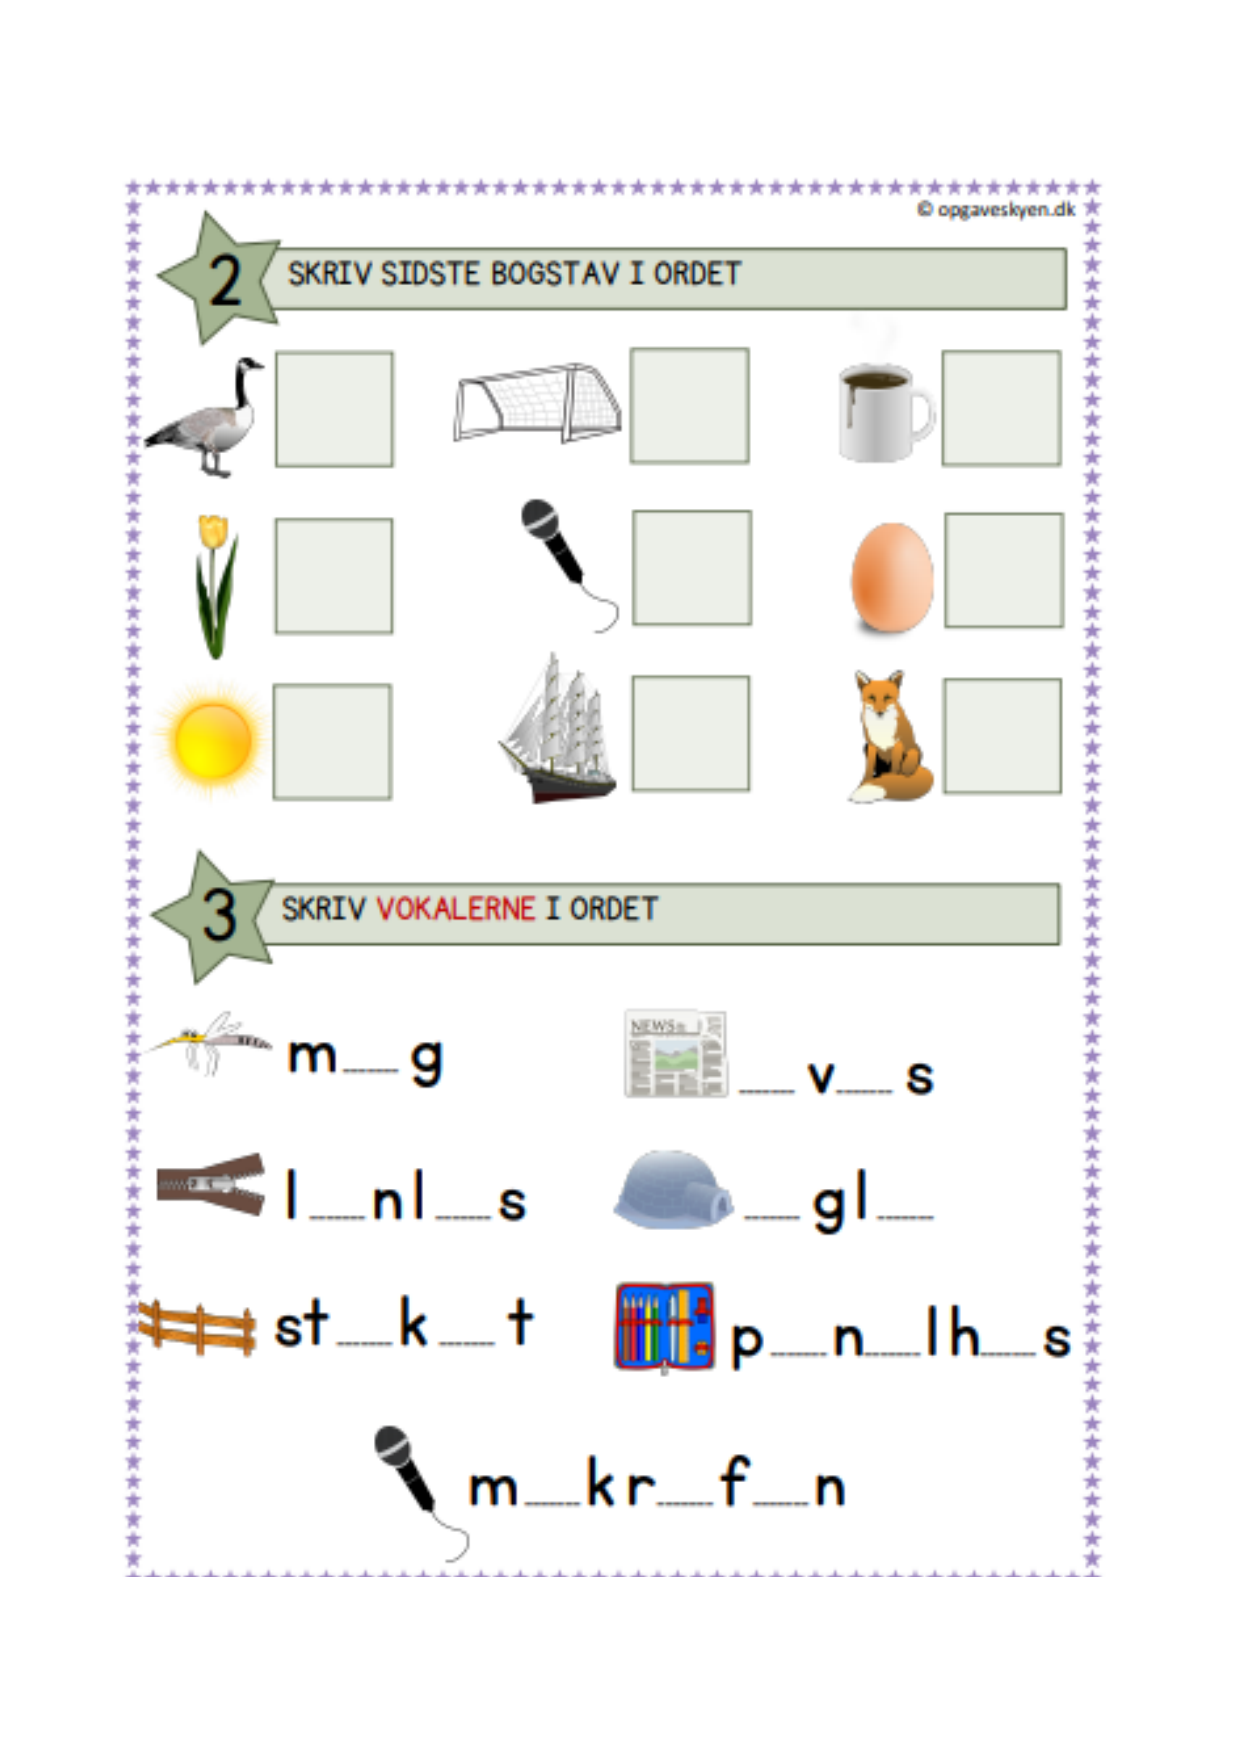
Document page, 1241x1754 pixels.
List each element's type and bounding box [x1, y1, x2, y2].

picture [118, 177, 1117, 1577]
